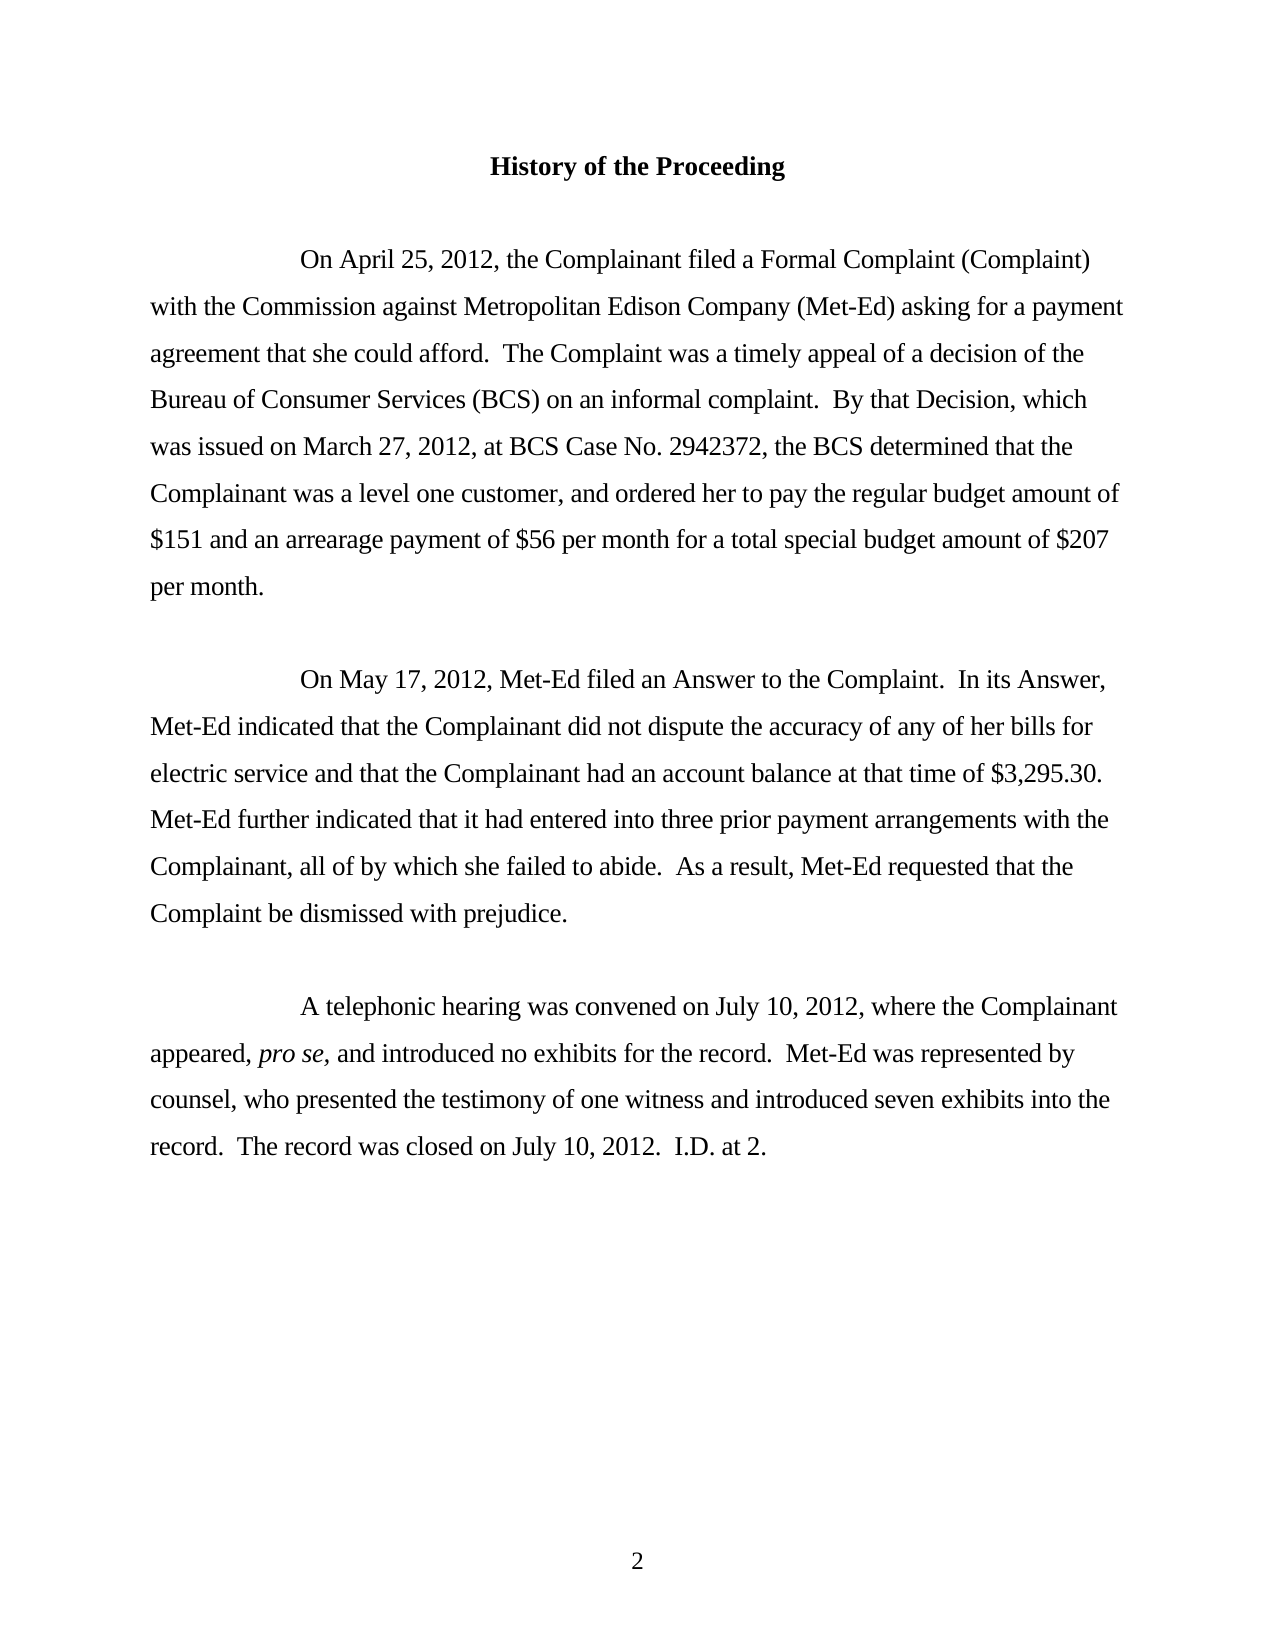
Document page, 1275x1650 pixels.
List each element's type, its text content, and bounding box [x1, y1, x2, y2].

text History of the Proceeding [150, 150, 1125, 181]
text On May 17, 2012, Met-Ed filed an Answer to the Complaint. In its Answer, Met-Ed indicated that the Complainant did not dispute the accuracy of any of her bills for electric service and that the Complainant had an account balance at that time of $3,295.30. Met-Ed further indicated that it had entered into three prior payment arrangements with the Complainant, all of by which she failed to abide. As a result, Met-Ed requested that the Complaint be dismissed with prejudice. [150, 663, 1125, 928]
text A telephonic hearing was convened on July 10, 2012, where the Complainant appeared, pro se, and introduced no exhibits for the record. Met-Ed was represented by counsel, who presented the testimony of one witness and introduced seven exhibits into the record. The record was closed on July 10, 2012. I.D. at 2. [150, 990, 1125, 1161]
text On April 25, 2012, the Complainant filed a Formal Complaint (Complaint) with the Commission against Metropolitan Edison Company (Met-Ed) asking for a payment agreement that she could afford. The Complaint was a timely appeal of a decision of the Bureau of Consumer Services (BCS) on an informal complaint. By that Decision, which was issued on March 27, 2012, at BCS Case No. 2942372, the BCS determined that the Complainant was a level one customer, and ordered her to pay the regular budget amount of $151 and an arrearage payment of $56 per month for a total special budget amount of $207 per month. [150, 243, 1125, 601]
